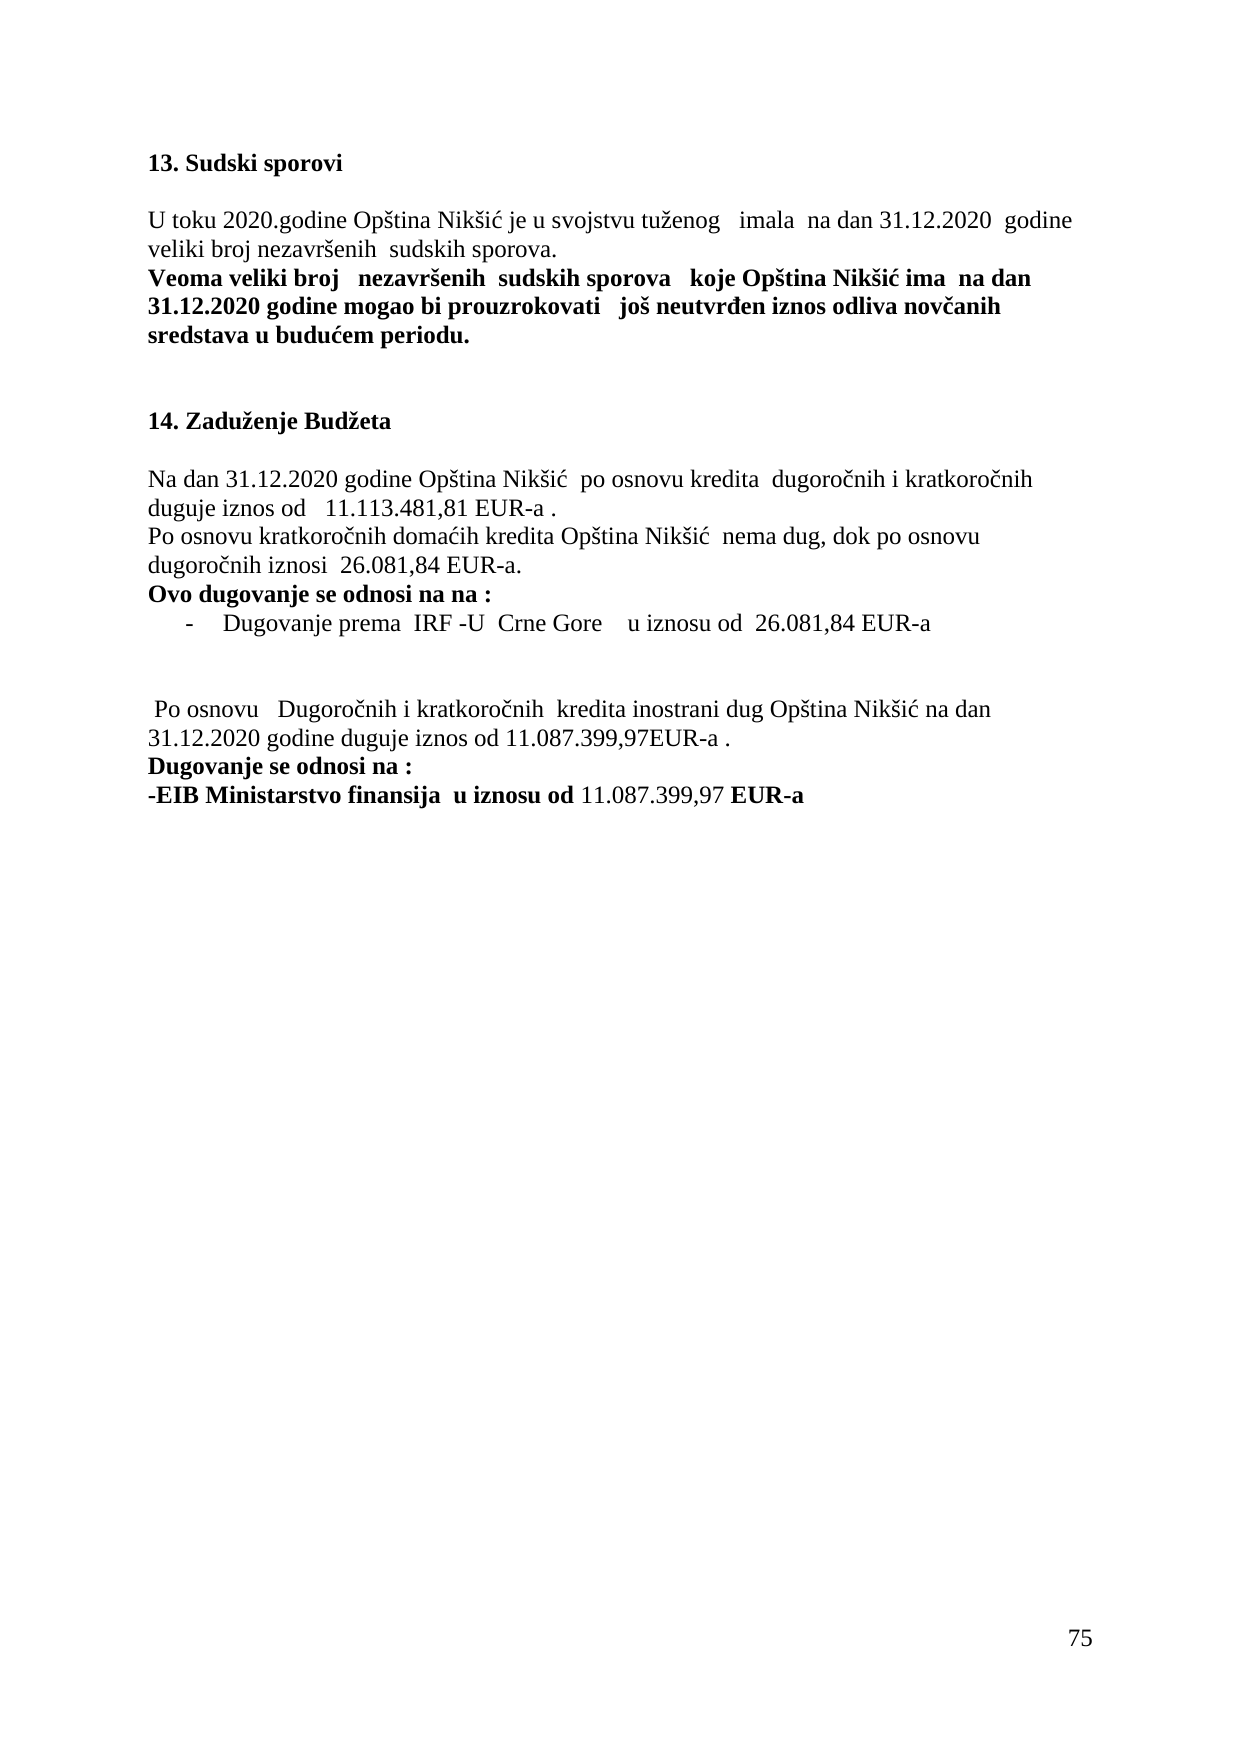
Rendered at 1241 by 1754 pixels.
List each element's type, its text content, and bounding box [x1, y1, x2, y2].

text Na dan 31.12.2020 godine Opština Nikšić po osnovu kredita dugoročnih i kratkoročnih duguje iznos od 11.113.481,81 EUR-a . [148, 464, 1093, 521]
text Ovo dugovanje se odnosi na na : [148, 579, 1093, 608]
list Dugovanje prema IRF -U Crne Gore u iznosu od 26.081,84 EUR-a [185, 608, 1093, 636]
text Po osnovu kratkoročnih domaćih kredita Opština Nikšić nema dug, dok po osnovu dugoročnih iznosi 26.081,84 EUR-a. [148, 521, 1093, 579]
text 13. Sudski sporovi [148, 148, 1093, 176]
text -EIB Ministarstvo finansija u iznosu od 11.087.399,97 EUR-a [148, 780, 1093, 809]
text Veoma veliki broj nezavršenih sudskih sporova koje Opština Nikšić ima na dan 31.12.2020 godine mogao bi prouzrokovati još neutvrđen iznos odliva novčanih sredstava u budućem periodu. [148, 263, 1093, 349]
text 14. Zaduženje Budžeta [148, 406, 1093, 435]
text Dugovanje se odnosi na : [148, 751, 1093, 780]
text Po osnovu Dugoročnih i kratkoročnih kredita inostrani dug Opština Nikšić na dan 31.12.2020 godine duguje iznos od 11.087.399,97EUR-a . [148, 694, 1093, 751]
text U toku 2020.godine Opština Nikšić je u svojstvu tuženog imala na dan 31.12.2020 godine veliki broj nezavršenih sudskih sporova. [148, 205, 1093, 263]
